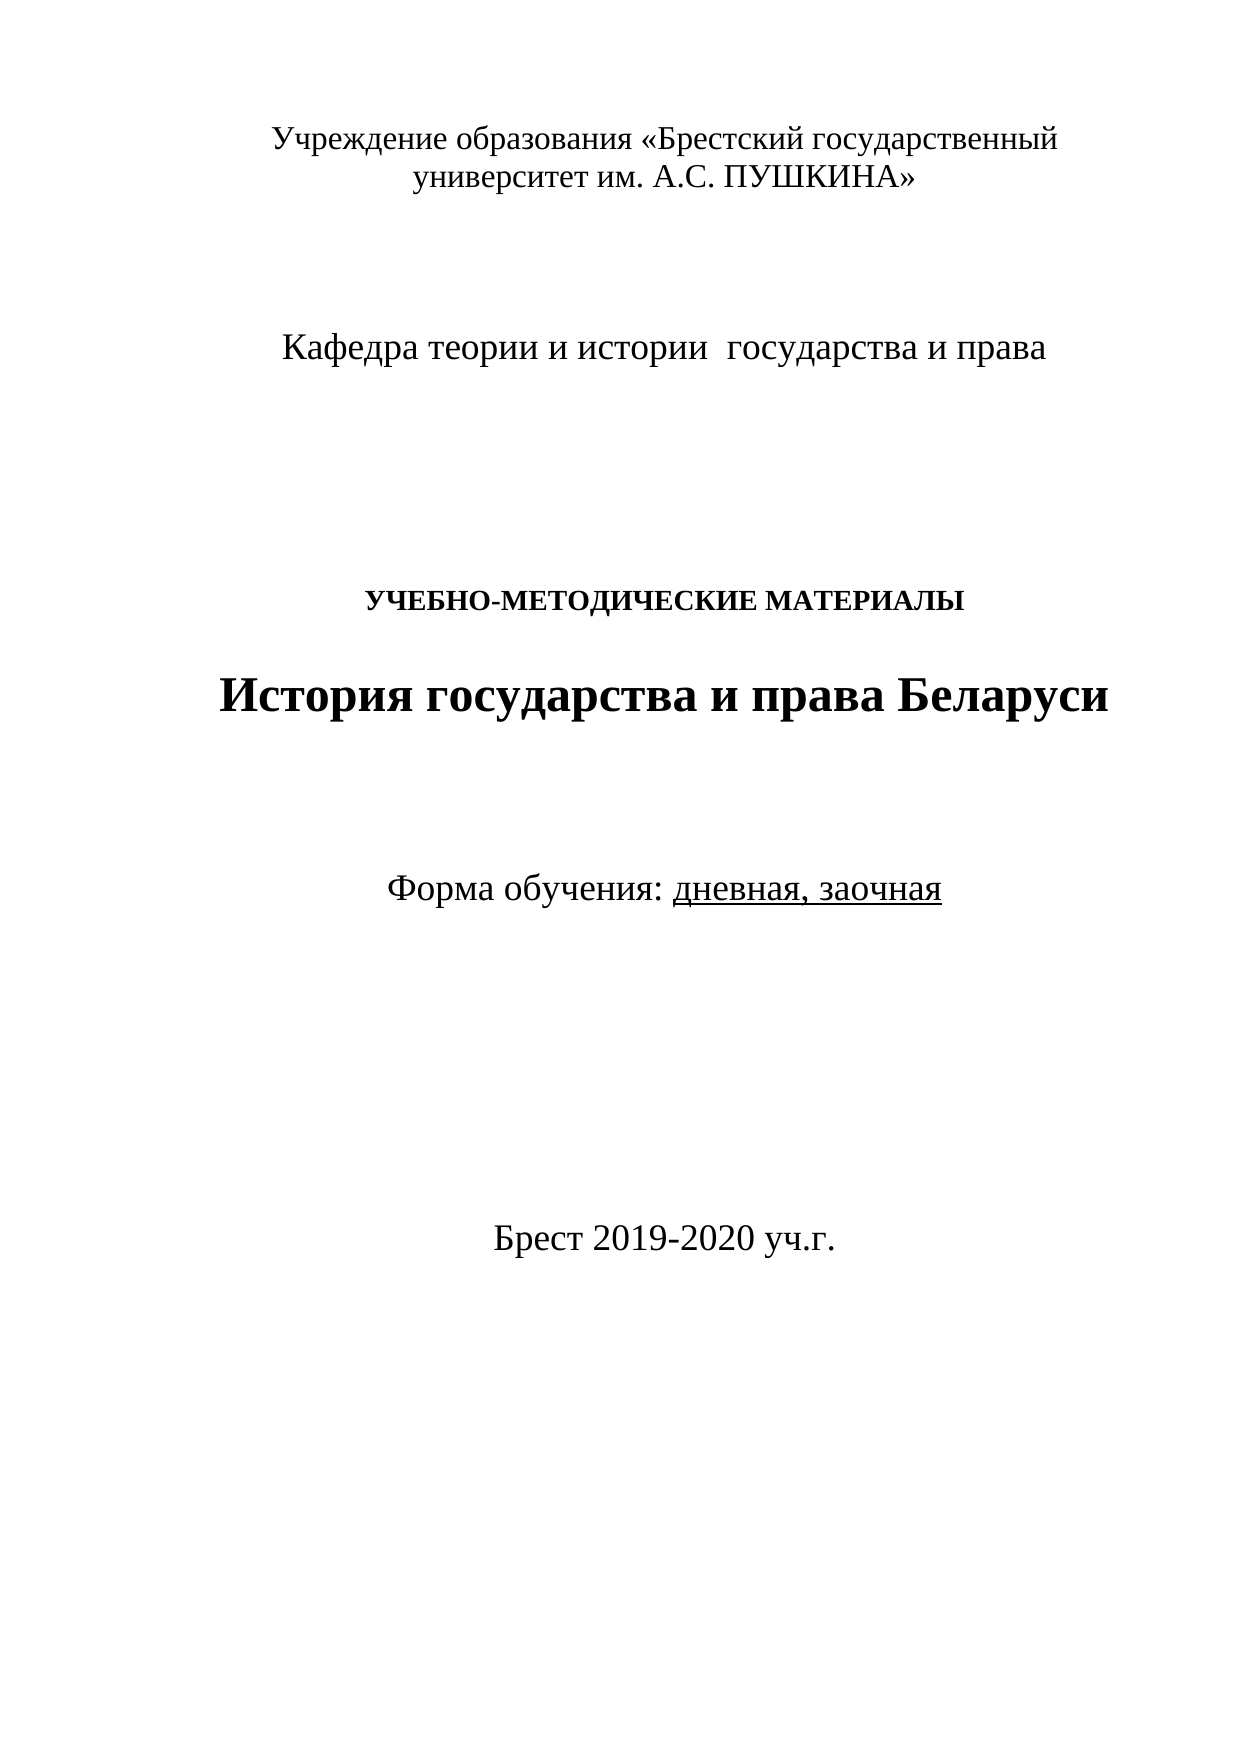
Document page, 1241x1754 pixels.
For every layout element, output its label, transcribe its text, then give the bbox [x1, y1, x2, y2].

text Кафедра теории и истории государства и права [177, 324, 1152, 367]
text Брест 2019-2020 уч.г. [177, 1215, 1152, 1258]
text История государства и права Беларуси [177, 664, 1152, 722]
text УЧЕБНО-МЕТОДИЧЕСКИЕ МАТЕРИАЛЫ [177, 583, 1152, 616]
text Форма обучения: дневная, заочная [177, 866, 1152, 909]
text Учреждение образования «Брестский государственный [177, 118, 1152, 156]
text университет им. А.С. ПУШКИНА» [177, 156, 1152, 195]
